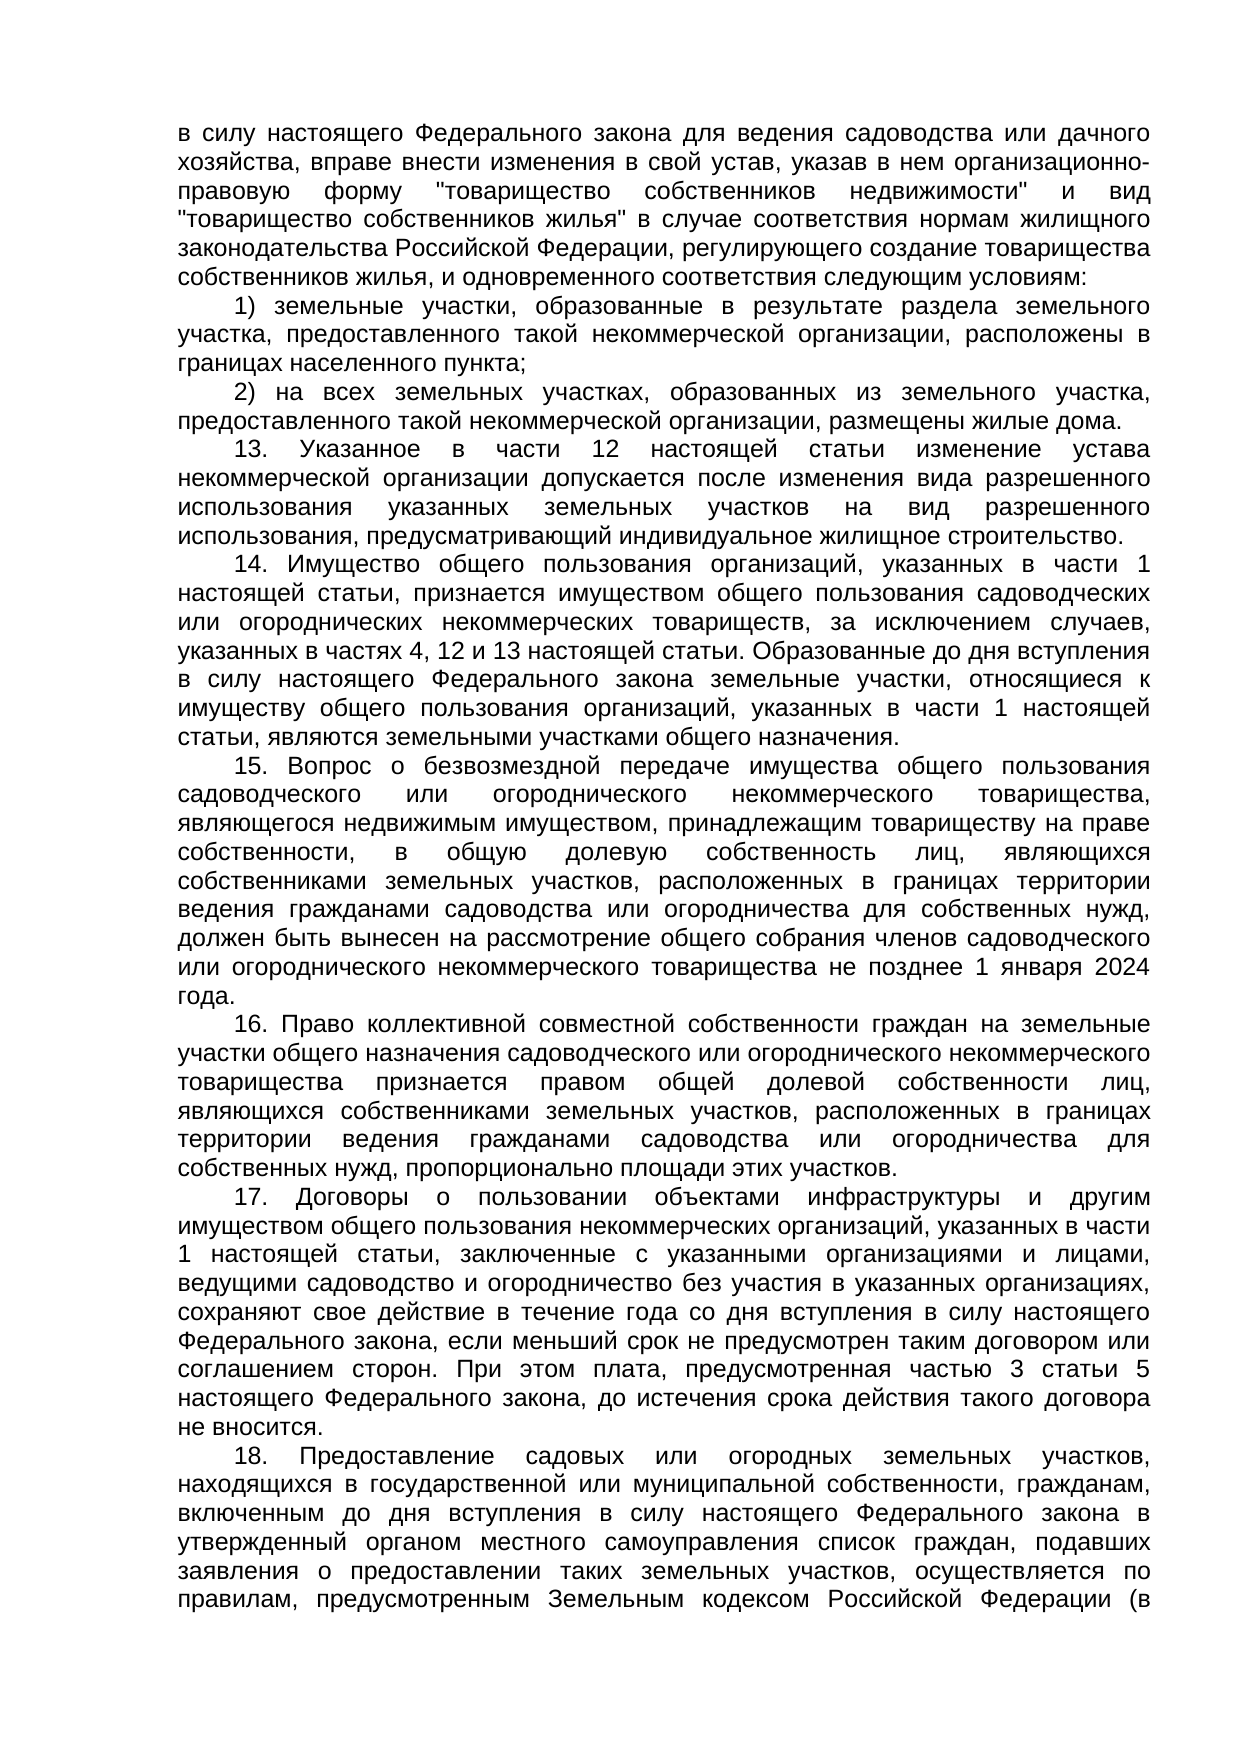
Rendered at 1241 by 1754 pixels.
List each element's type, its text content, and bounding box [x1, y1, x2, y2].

text 14. Имущество общего пользования организаций, указанных в части 1 настоящей статьи, признается имуществом общего пользования садоводческих или огороднических некоммерческих товариществ, за исключением случаев, указанных в частях 4, 12 и 13 настоящей статьи. Образованные до дня вступления в силу настоящего Федерального закона земельные участки, относящиеся к имуществу общего пользования организаций, указанных в части 1 настоящей статьи, являются земельными участками общего назначения. [177, 549, 1152, 751]
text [177, 118, 1152, 291]
text 15. Вопрос о безвозмездной передаче имущества общего пользования садоводческого или огороднического некоммерческого товарищества, являющегося недвижимым имуществом, принадлежащим товариществу на праве собственности, в общую долевую собственность лиц, являющихся собственниками земельных участков, расположенных в границах территории ведения гражданами садоводства или огородничества для собственных нужд, должен быть вынесен на рассмотрение общего собрания членов садоводческого или огороднического некоммерческого товарищества не позднее 1 января 2024 года. [177, 751, 1152, 1009]
text 17. Договоры о пользовании объектами инфраструктуры и другим имуществом общего пользования некоммерческих организаций, указанных в части 1 настоящей статьи, заключенные с указанными организациями и лицами, ведущими садоводство и огородничество без участия в указанных организациях, сохраняют свое действие в течение года со дня вступления в силу настоящего Федерального закона, если меньший срок не предусмотрен таким договором или соглашением сторон. При этом плата, предусмотренная частью 3 статьи 5 настоящего Федерального закона, до истечения срока действия такого договора не вносится. [177, 1182, 1152, 1441]
text 1) земельные участки, образованные в результате раздела земельного участка, предоставленного такой некоммерческой организации, расположены в границах населенного пункта; [177, 291, 1152, 377]
text 16. Право коллективной совместной собственности граждан на земельные участки общего назначения садоводческого или огороднического некоммерческого товарищества признается правом общей долевой собственности лиц, являющихся собственниками земельных участков, расположенных в границах территории ведения гражданами садоводства или огородничества для собственных нужд, пропорционально площади этих участков. [177, 1009, 1152, 1182]
text 13. Указанное в части 12 настоящей статьи изменение устава некоммерческой организации допускается после изменения вида разрешенного использования указанных земельных участков на вид разрешенного использования, предусматривающий индивидуальное жилищное строительство. [177, 434, 1152, 549]
text 2) на всех земельных участках, образованных из земельного участка, предоставленного такой некоммерческой организации, размещены жилые дома. [177, 377, 1152, 434]
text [177, 1441, 1152, 1613]
